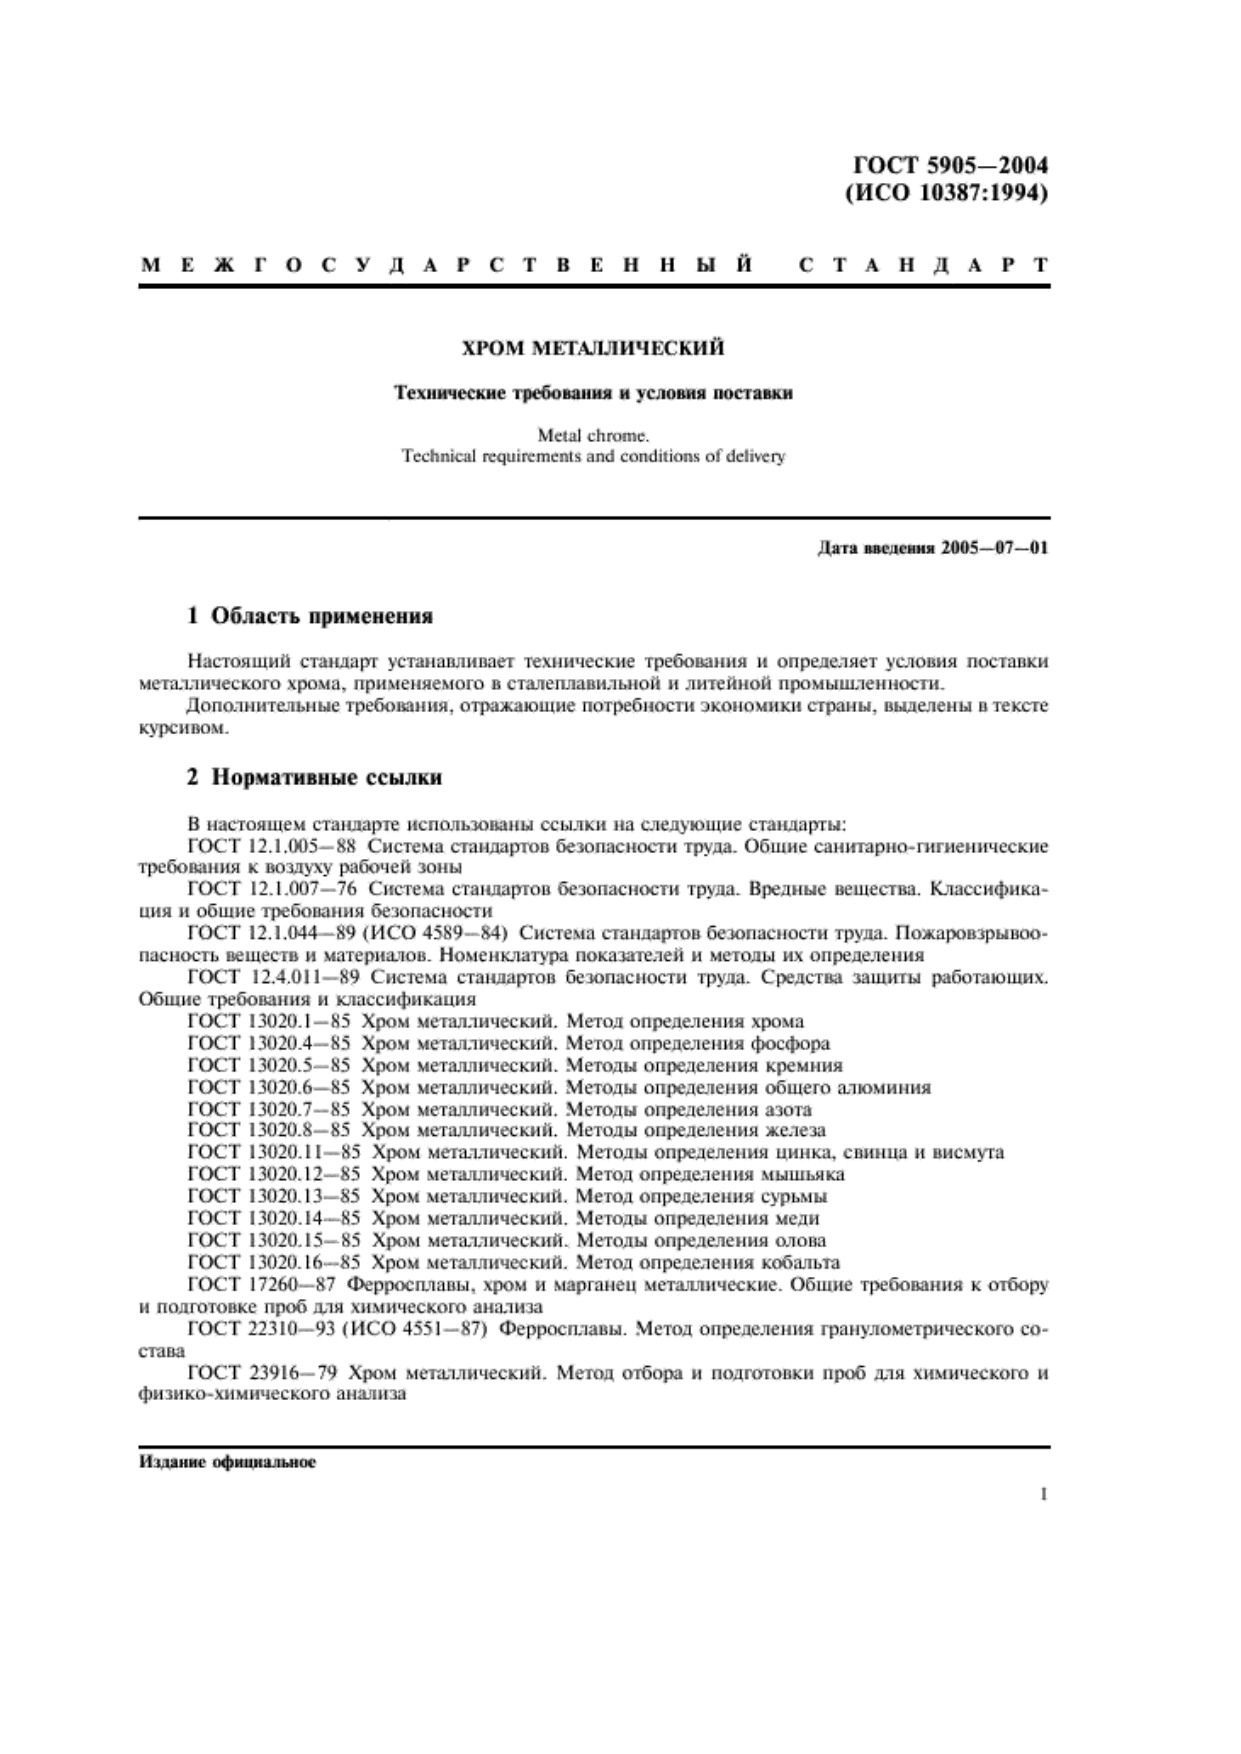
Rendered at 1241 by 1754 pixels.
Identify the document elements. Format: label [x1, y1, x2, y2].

picture [59, 41, 1182, 1631]
